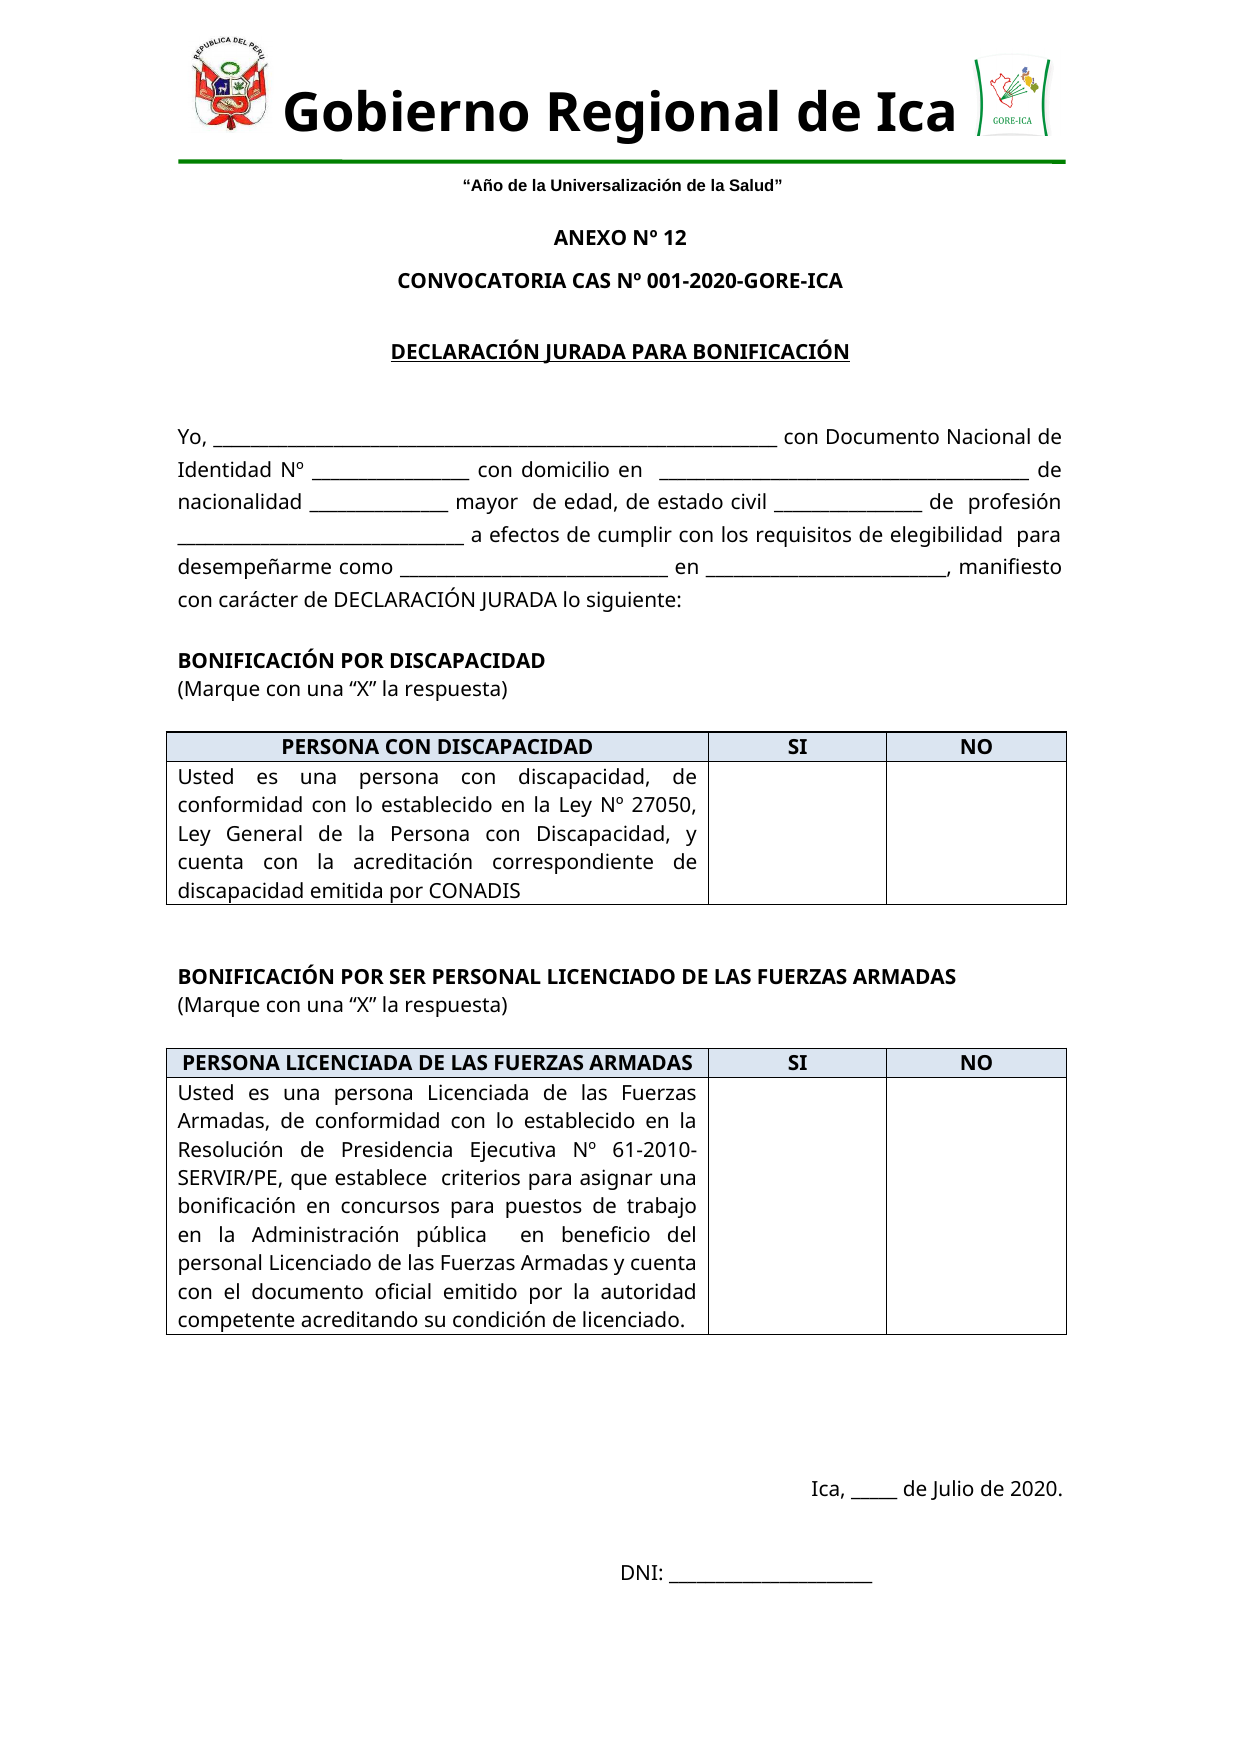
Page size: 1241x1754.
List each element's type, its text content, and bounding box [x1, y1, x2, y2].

table_header SI [709, 733, 886, 761]
table_cell Usted es una persona con discapacidad, de conformidad con lo establecido en la Ley Nº 27050, Ley General de la Persona con Discapacidad, y cuenta con la acreditación correspondiente de discapacidad emitida por CONADIS [167, 762, 708, 904]
table_header PERSONA CON DISCAPACIDAD [167, 733, 708, 761]
table_header PERSONA LICENCIADA DE LAS FUERZAS ARMADAS [167, 1049, 708, 1077]
table_cell [709, 762, 886, 904]
table_cell Usted es una persona Licenciada de las Fuerzas Armadas, de conformidad con lo establecido en la Resolución de Presidencia Ejecutiva Nº 61-2010-SERVIR/PE, que establece criterios para asignar una bonificación en concursos para puestos de trabajo en la Administración pública en beneficio del personal Licenciado de las Fuerzas Armadas y cuenta con el documento oficial emitido por la autoridad competente acreditando su condición de licenciado. [167, 1078, 708, 1334]
text (Marque con una “X” la respuesta) [177, 674, 1063, 703]
text Ica, _____ de Julio de 2020. [620, 1474, 1063, 1502]
picture [187, 36, 274, 133]
table_cell [709, 1078, 886, 1334]
table_cell [887, 1078, 1066, 1334]
text BONIFICACIÓN POR DISCAPACIDAD [177, 646, 1063, 674]
text DECLARACIÓN JURADA PARA BONIFICACIÓN [177, 337, 1063, 365]
table_header SI [709, 1049, 886, 1077]
text DNI: ______________________ [546, 1558, 1063, 1587]
text BONIFICACIÓN POR SER PERSONAL LICENCIADO DE LAS FUERZAS ARMADAS [177, 962, 1063, 991]
table_header NO [887, 733, 1066, 761]
text Yo, _____________________________________________________________ con Documento Nacional de Identidad Nº _________________ con domicilio en ________________________________________ de nacionalidad _______________ mayor de edad, de estado civil ________________ de profesión _______________________________ a efectos de cumplir con los requisitos de elegibilidad para desempeñarme como _____________________________ en __________________________, manifiesto con carácter de DECLARACIÓN JURADA lo siguiente: [177, 422, 1063, 613]
text (Marque con una “X” la respuesta) [177, 991, 1063, 1019]
table_cell [887, 762, 1066, 904]
text CONVOCATORIA CAS Nº 001-2020-GORE-ICA [177, 266, 1063, 294]
picture [964, 48, 1061, 136]
text ANEXO Nº 12 [177, 223, 1063, 252]
table_header NO [887, 1049, 1066, 1077]
